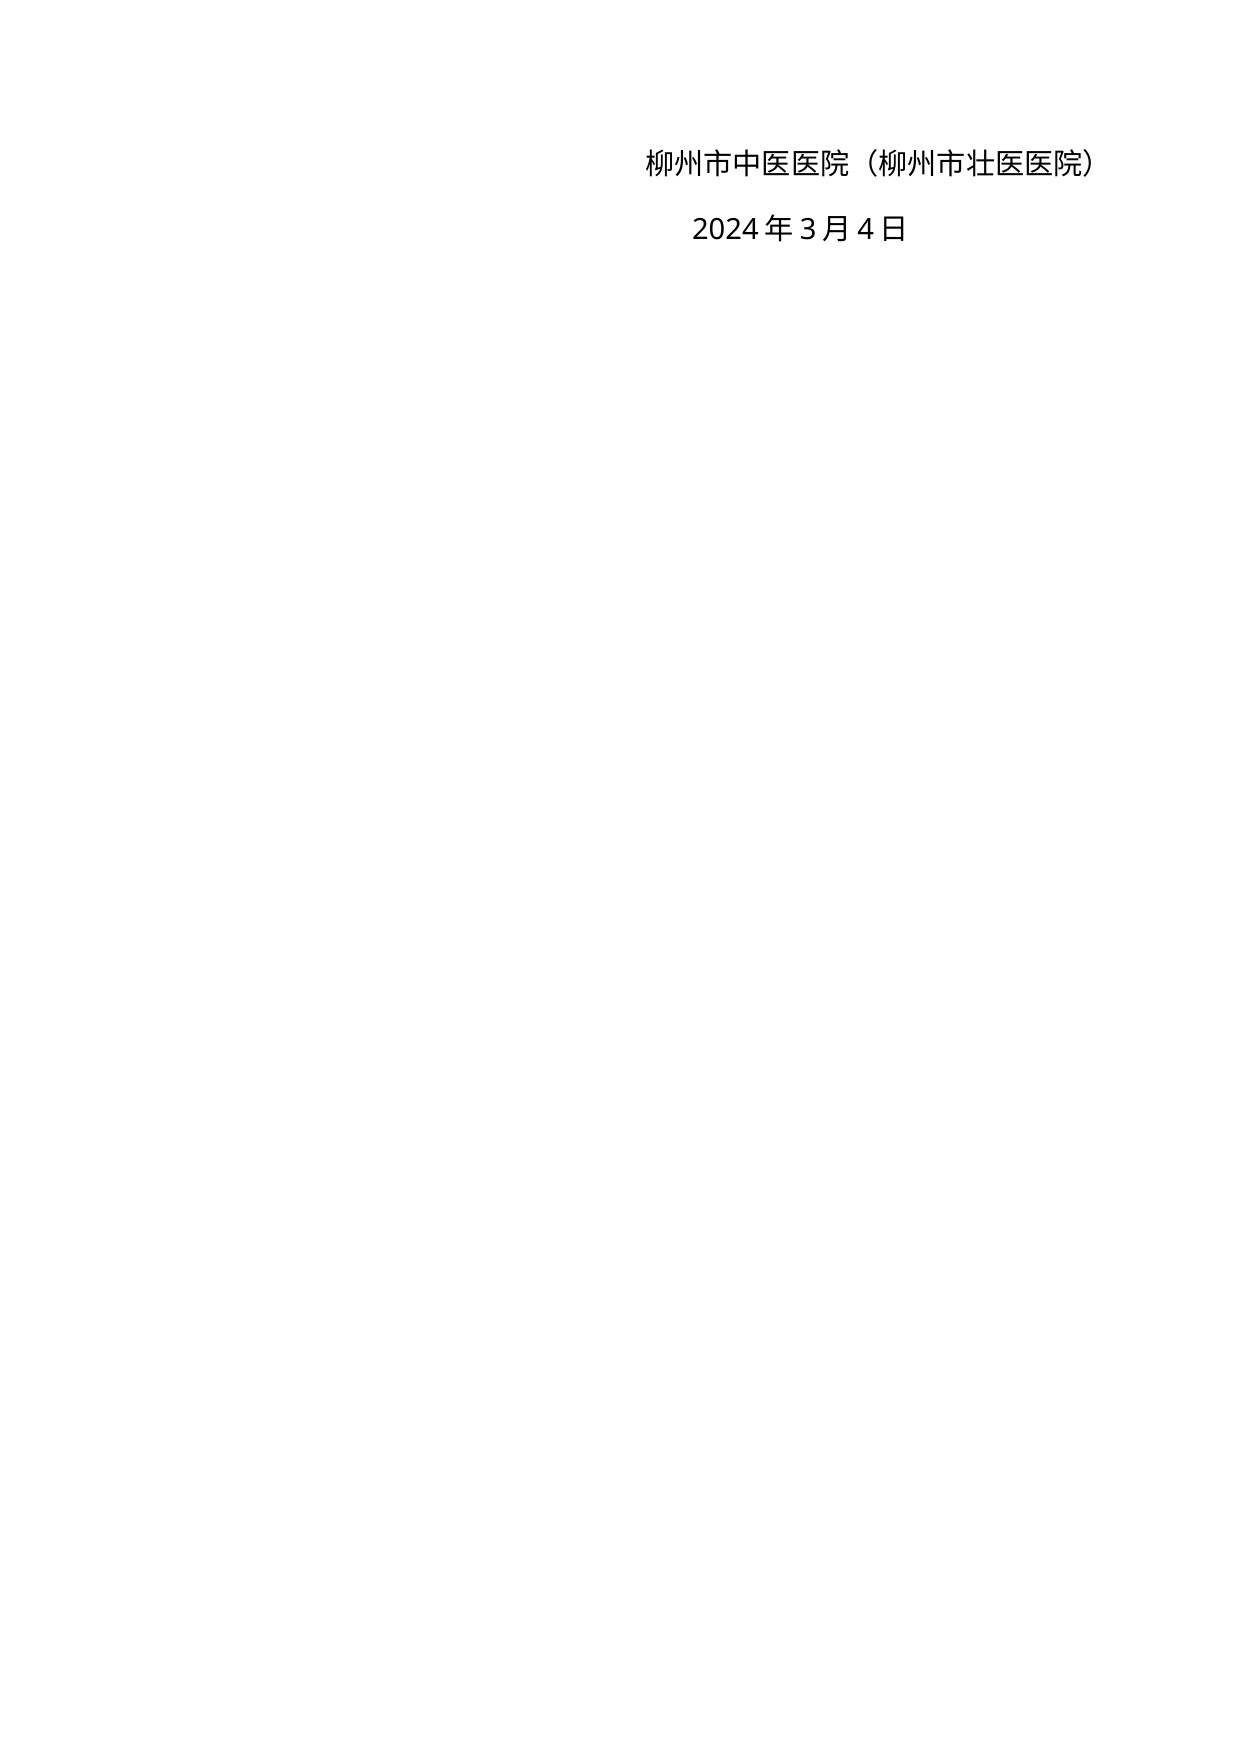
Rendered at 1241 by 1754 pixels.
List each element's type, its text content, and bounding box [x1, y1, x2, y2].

text 2024年3月4日 [135, 194, 1111, 259]
text 柳州市中医医院（柳州市壮医医院） [135, 129, 1111, 194]
